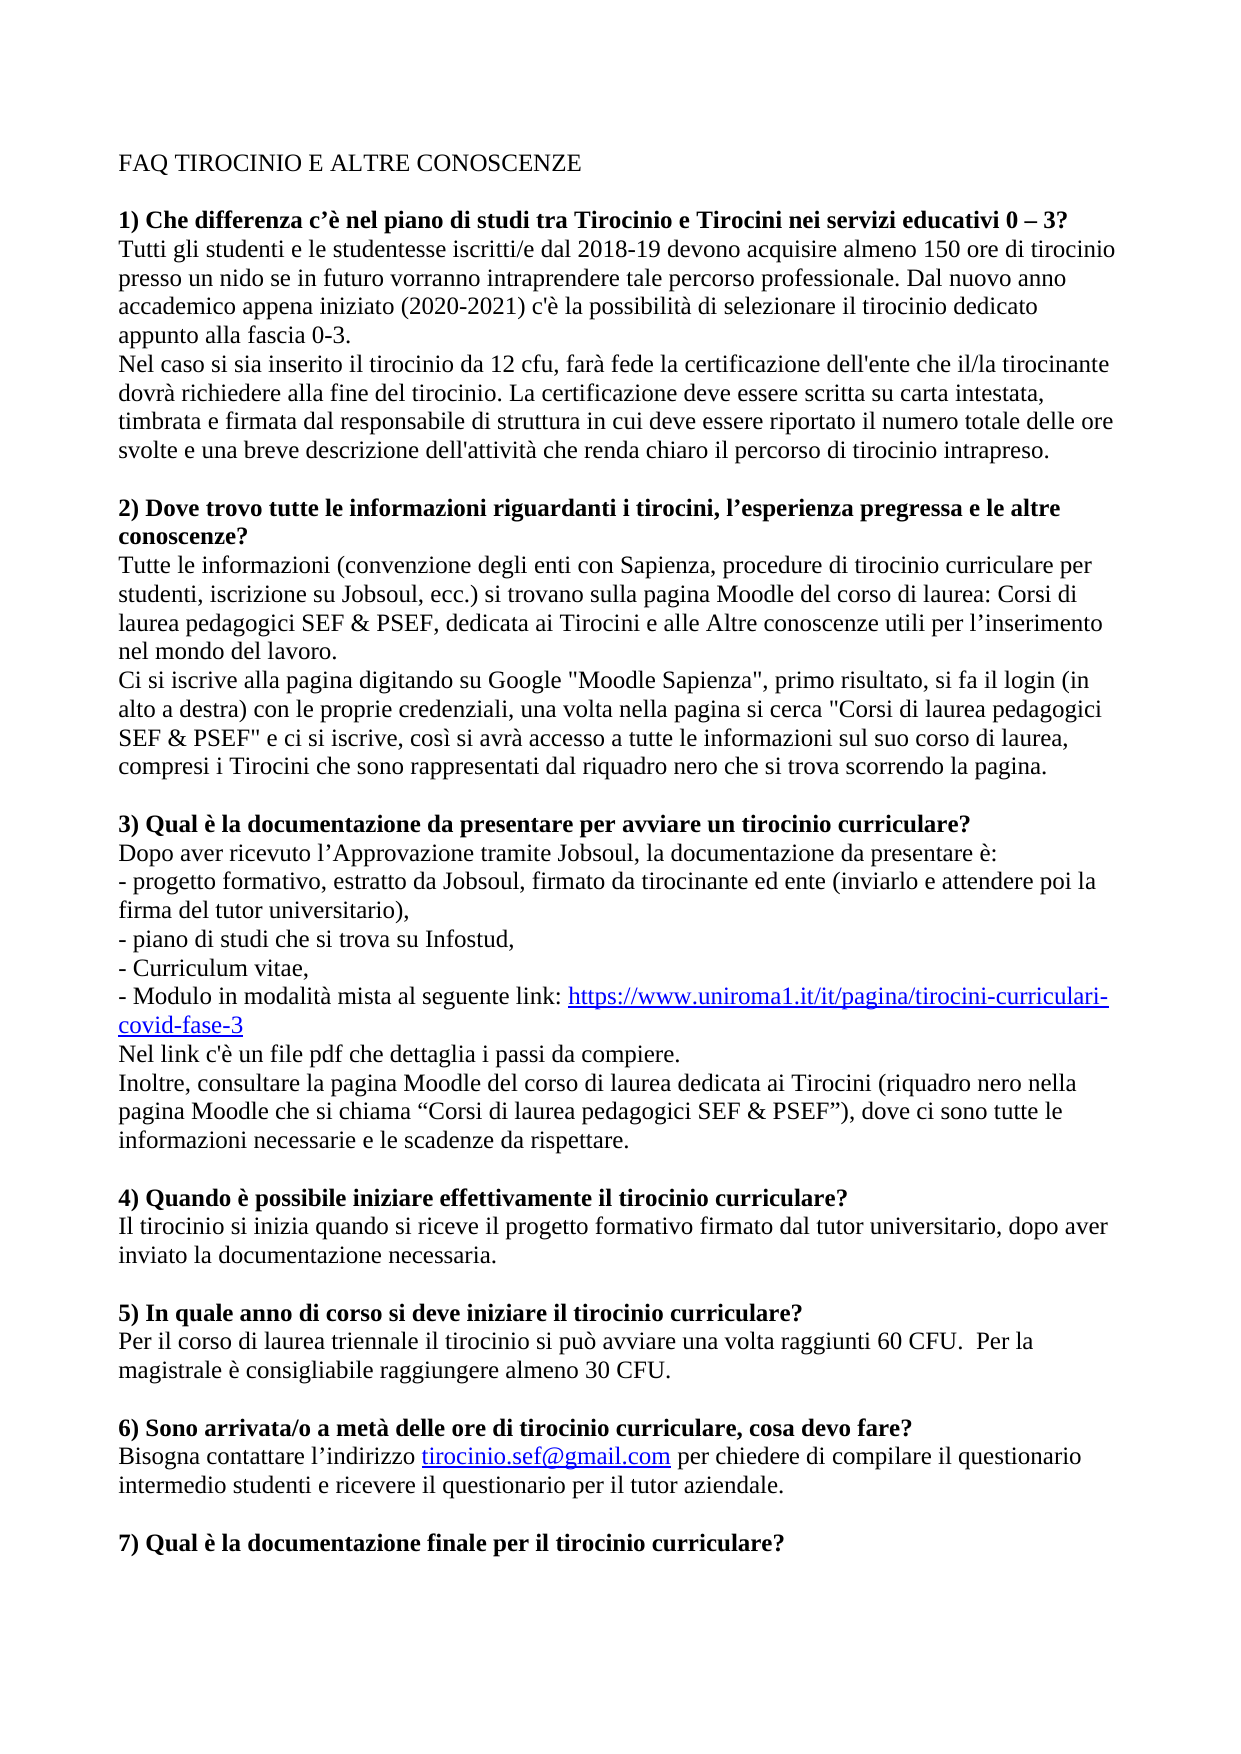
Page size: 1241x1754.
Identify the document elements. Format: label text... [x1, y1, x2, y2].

text Inoltre, consultare la pagina Moodle del corso di laurea dedicata ai Tirocini (riquadro nero nella pagina Moodle che si chiama “Corsi di laurea pedagogici SEF & PSEF”), dove ci sono tutte le informazioni necessarie e le scadenze da rispettare. [118, 1068, 1122, 1154]
text 1) Che differenza c’è nel piano di studi tra Tirocinio e Tirocini nei servizi educativi 0 – 3? [118, 205, 1122, 234]
text FAQ TIROCINIO E ALTRE CONOSCENZE [118, 148, 1122, 176]
text Ci si iscrive alla pagina digitando su Google "Moodle Sapienza", primo risultato, si fa il login (in alto a destra) con le proprie credenziali, una volta nella pagina si cerca "Corsi di laurea pedagogici SEF & PSEF" e ci si iscrive, così si avrà accesso a tutte le informazioni sul suo corso di laurea, compresi i Tirocini che sono rappresentati dal riquadro nero che si trova scorrendo la pagina. [118, 665, 1122, 780]
text 2) Dove trovo tutte le informazioni riguardanti i tirocini, l’esperienza pregressa e le altre conoscenze? [118, 493, 1122, 550]
text - Curriculum vitae, [118, 953, 1122, 981]
text Il tirocinio si inizia quando si riceve il progetto formativo firmato dal tutor universitario, dopo aver inviato la documentazione necessaria. [118, 1211, 1122, 1269]
text 7) Qual è la documentazione finale per il tirocinio curriculare? [118, 1528, 1122, 1556]
text - piano di studi che si trova su Infostud, [118, 924, 1122, 953]
text Tutte le informazioni (convenzione degli enti con Sapienza, procedure di tirocinio curriculare per studenti, iscrizione su Jobsoul, ecc.) si trovano sulla pagina Moodle del corso di laurea: Corsi di laurea pedagogici SEF & PSEF, dedicata ai Tirocini e alle Altre conoscenze utili per l’inserimento nel mondo del lavoro. [118, 550, 1122, 665]
text Tutti gli studenti e le studentesse iscritti/e dal 2018-19 devono acquisire almeno 150 ore di tirocinio presso un nido se in futuro vorranno intraprendere tale percorso professionale. Dal nuovo anno accademico appena iniziato (2020-2021) c'è la possibilità di selezionare il tirocinio dedicato appunto alla fascia 0-3. [118, 234, 1122, 349]
text - Modulo in modalità mista al seguente link: https://www.uniroma1.it/it/pagina/tirocini-curriculari-covid-fase-3 [118, 981, 1122, 1039]
text - progetto formativo, estratto da Jobsoul, firmato da tirocinante ed ente (inviarlo e attendere poi la firma del tutor universitario), [118, 866, 1122, 924]
text Nel caso si sia inserito il tirocinio da 12 cfu, farà fede la certificazione dell'ente che il/la tirocinante dovrà richiedere alla fine del tirocinio. La certificazione deve essere scritta su carta intestata, timbrata e firmata dal responsabile di struttura in cui deve essere riportato il numero totale delle ore svolte e una breve descrizione dell'attività che renda chiaro il percorso di tirocinio intrapreso. [118, 349, 1122, 464]
text Dopo aver ricevuto l’Approvazione tramite Jobsoul, la documentazione da presentare è: [118, 838, 1122, 866]
text 6) Sono arrivata/o a metà delle ore di tirocinio curriculare, cosa devo fare? [118, 1413, 1122, 1441]
text Bisogna contattare l’indirizzo tirocinio.sef@gmail.com per chiedere di compilare il questionario intermedio studenti e ricevere il questionario per il tutor aziendale. [118, 1441, 1122, 1499]
text Per il corso di laurea triennale il tirocinio si può avviare una volta raggiunti 60 CFU. Per la magistrale è consigliabile raggiungere almeno 30 CFU. [118, 1326, 1122, 1384]
text 3) Qual è la documentazione da presentare per avviare un tirocinio curriculare? [118, 809, 1122, 838]
text Nel link c'è un file pdf che dettaglia i passi da compiere. [118, 1039, 1122, 1068]
text 4) Quando è possibile iniziare effettivamente il tirocinio curriculare? [118, 1183, 1122, 1211]
text 5) In quale anno di corso si deve iniziare il tirocinio curriculare? [118, 1298, 1122, 1326]
